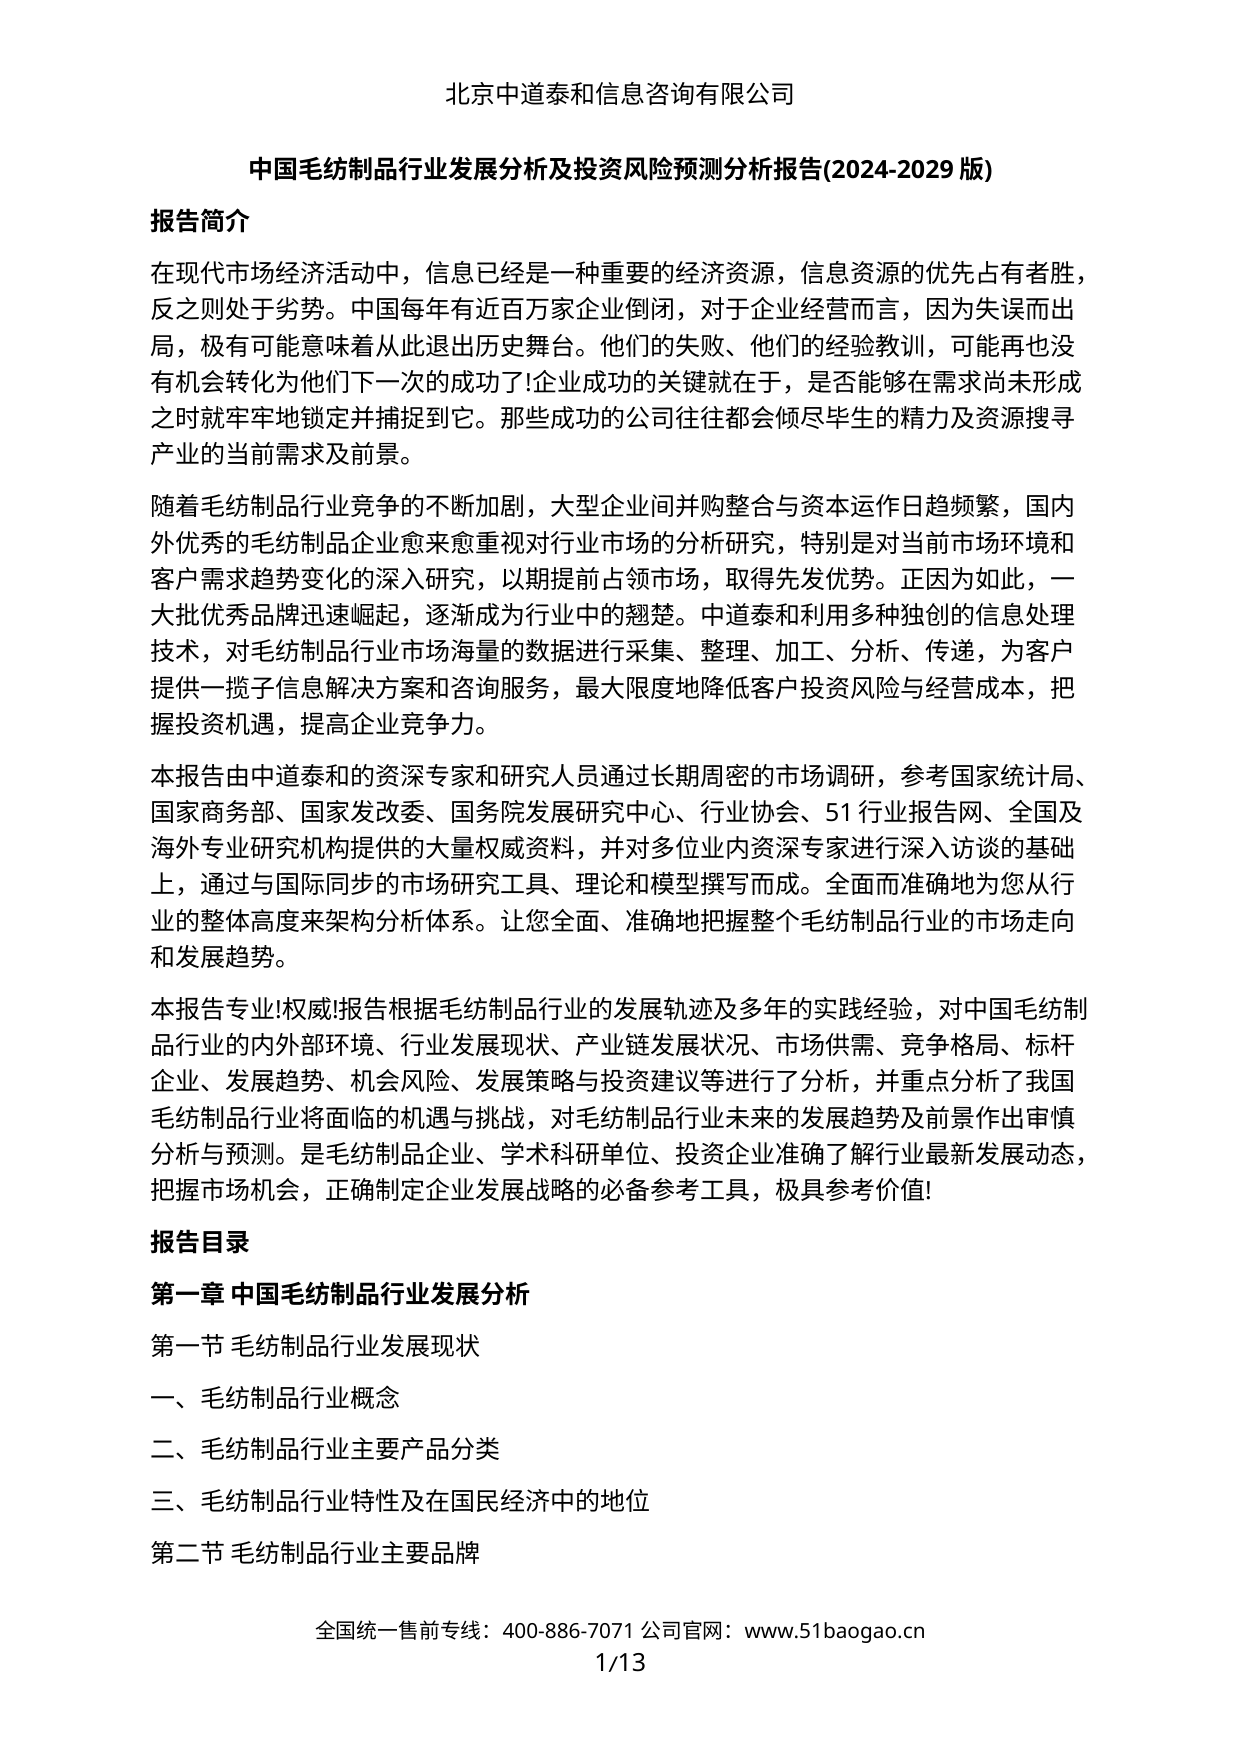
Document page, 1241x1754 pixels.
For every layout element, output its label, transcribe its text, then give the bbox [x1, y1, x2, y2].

text 二、毛纺制品行业主要产品分类 [150, 1430, 1090, 1466]
text 本报告由中道泰和的资深专家和研究人员通过长期周密的市场调研，参考国家统计局、国家商务部、国家发改委、国务院发展研究中心、行业协会、51行业报告网、全国及海外专业研究机构提供的大量权威资料，并对多位业内资深专家进行深入访谈的基础上，通过与国际同步的市场研究工具、理论和模型撰写而成。全面而准确地为您从行业的整体高度来架构分析体系。让您全面、准确地把握整个毛纺制品行业的市场走向和发展趋势。 [150, 756, 1090, 974]
text 一、毛纺制品行业概念 [150, 1378, 1090, 1414]
text 第一节 毛纺制品行业发展现状 [150, 1326, 1090, 1362]
text 中国毛纺制品行业发展分析及投资风险预测分析报告(2024-2029版) [150, 150, 1090, 186]
text 在现代市场经济活动中，信息已经是一种重要的经济资源，信息资源的优先占有者胜，反之则处于劣势。中国每年有近百万家企业倒闭，对于企业经营而言，因为失误而出局，极有可能意味着从此退出历史舞台。他们的失败、他们的经验教训，可能再也没有机会转化为他们下一次的成功了!企业成功的关键就在于，是否能够在需求尚未形成之时就牢牢地锁定并捕捉到它。那些成功的公司往往都会倾尽毕生的精力及资源搜寻产业的当前需求及前景。 [150, 254, 1090, 471]
text 随着毛纺制品行业竞争的不断加剧，大型企业间并购整合与资本运作日趋频繁，国内外优秀的毛纺制品企业愈来愈重视对行业市场的分析研究，特别是对当前市场环境和客户需求趋势变化的深入研究，以期提前占领市场，取得先发优势。正因为如此，一大批优秀品牌迅速崛起，逐渐成为行业中的翘楚。中道泰和利用多种独创的信息处理技术，对毛纺制品行业市场海量的数据进行采集、整理、加工、分析、传递，为客户提供一揽子信息解决方案和咨询服务，最大限度地降低客户投资风险与经营成本，把握投资机遇，提高企业竞争力。 [150, 487, 1090, 741]
text 报告简介 [150, 202, 1090, 238]
text 第二节 毛纺制品行业主要品牌 [150, 1534, 1090, 1570]
text 报告目录 [150, 1222, 1090, 1259]
text 三、毛纺制品行业特性及在国民经济中的地位 [150, 1482, 1090, 1518]
text 本报告专业!权威!报告根据毛纺制品行业的发展轨迹及多年的实践经验，对中国毛纺制品行业的内外部环境、行业发展现状、产业链发展状况、市场供需、竞争格局、标杆企业、发展趋势、机会风险、发展策略与投资建议等进行了分析，并重点分析了我国毛纺制品行业将面临的机遇与挑战，对毛纺制品行业未来的发展趋势及前景作出审慎分析与预测。是毛纺制品企业、学术科研单位、投资企业准确了解行业最新发展动态，把握市场机会，正确制定企业发展战略的必备参考工具，极具参考价值! [150, 989, 1090, 1207]
text 第一章 中国毛纺制品行业发展分析 [150, 1274, 1090, 1311]
